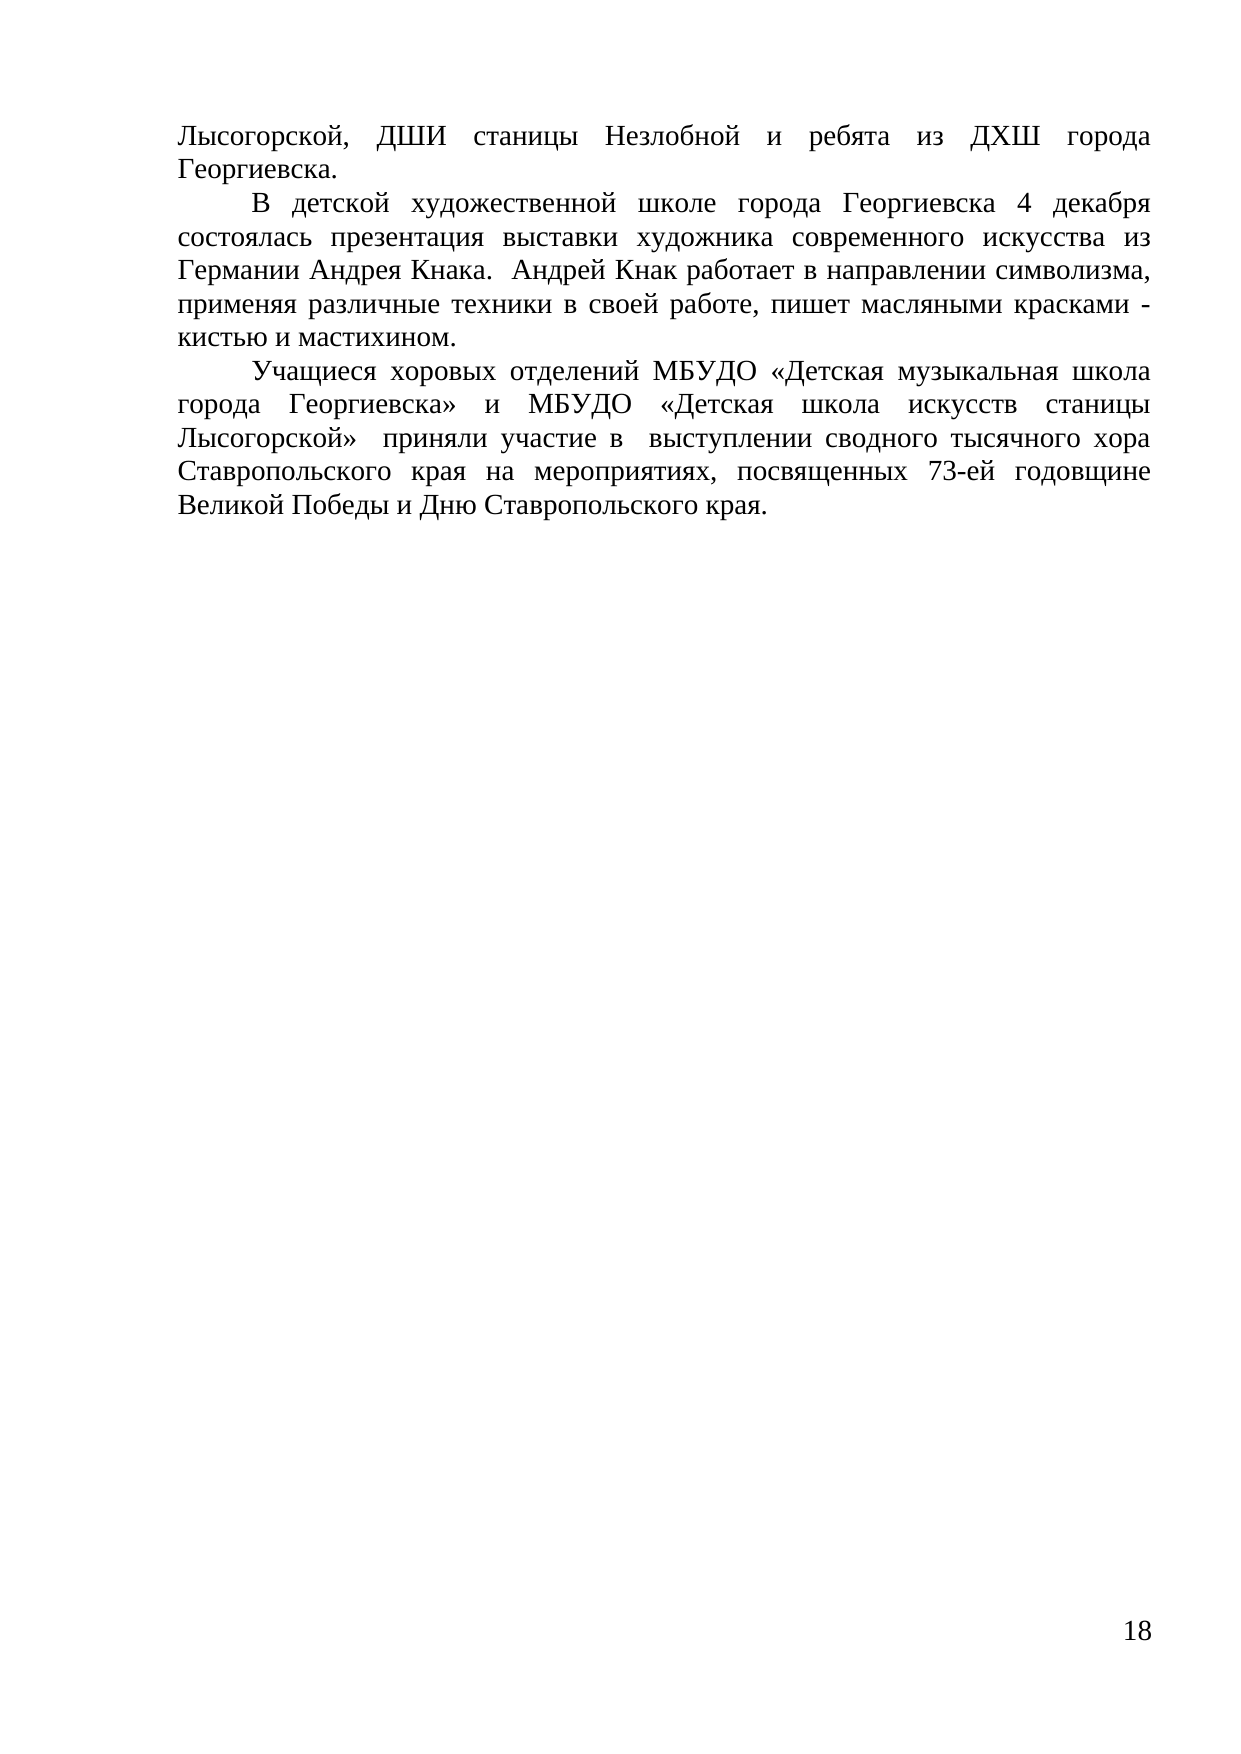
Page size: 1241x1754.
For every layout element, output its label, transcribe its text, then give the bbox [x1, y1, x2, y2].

list Учащиеся хоровых отделений МБУДО «Детская музыкальная школа города Георгиевска» и МБУДО «Детская школа искусств станицы Лысогорской» приняли участие в выступлении сводного тысячного хора Ставропольского края на мероприятиях, посвященных 73-ей годовщине Великой Победы и Дню Ставропольского края. [177, 353, 1152, 521]
list В детской художественной школе города Георгиевска 4 декабря состоялась презентация выставки художника современного искусства из Германии Андрея Кнака. Андрей Кнак работает в направлении символизма, применяя различные техники в своей работе, пишет масляными красками - кистью и мастихином. [177, 185, 1152, 353]
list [177, 118, 1152, 185]
